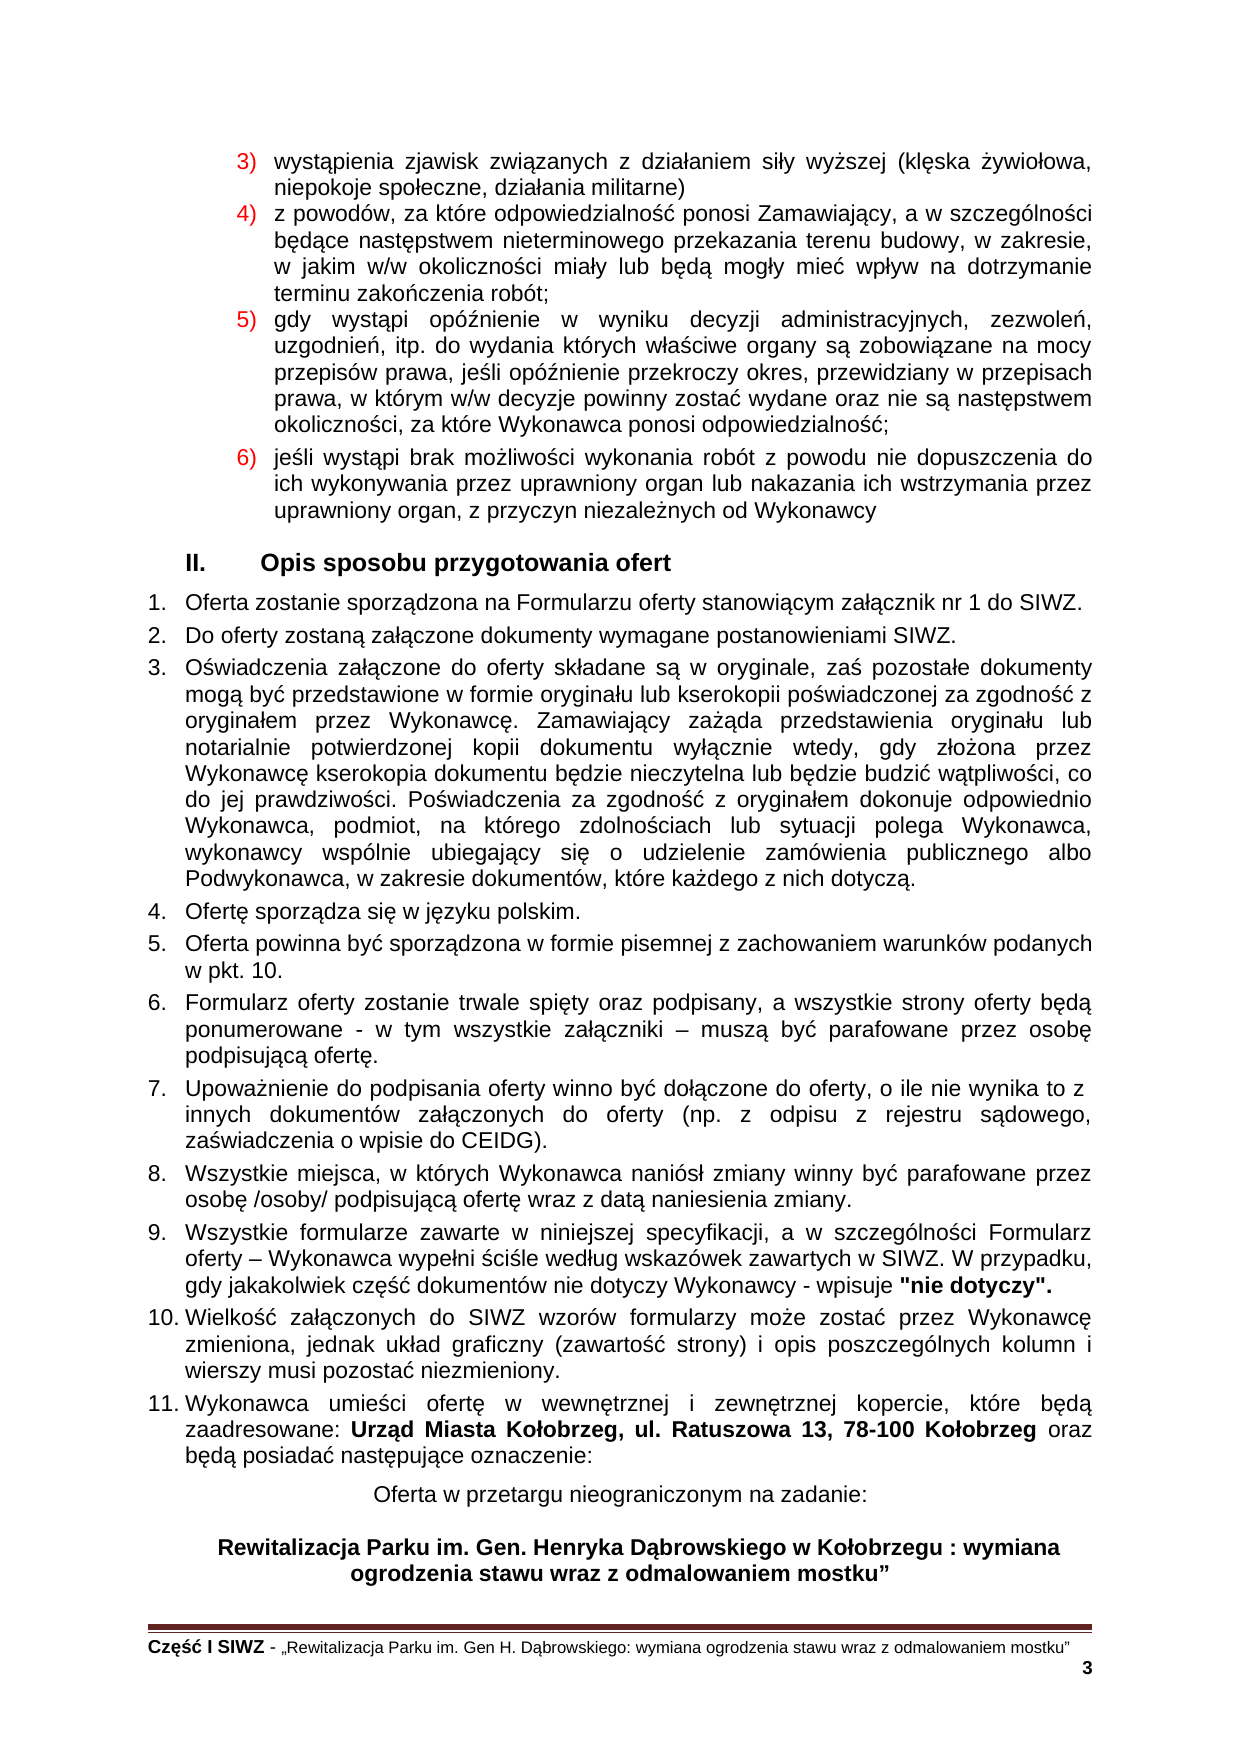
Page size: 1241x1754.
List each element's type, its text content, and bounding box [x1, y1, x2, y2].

list Formularz oferty zostanie trwale spięty oraz podpisany, a wszystkie strony oferty będą ponumerowane - w tym wszystkie załączniki – muszą być parafowane przez osobę podpisującą ofertę. [148, 989, 1092, 1068]
list Upoważnienie do podpisania oferty winno być dołączone do oferty, o ile nie wynika to z innych dokumentów załączonych do oferty (np. z odpisu z rejestru sądowego, zaświadczenia o wpisie do CEIDG). [148, 1075, 1092, 1154]
list Wszystkie formularze zawarte w niniejszej specyfikacji, a w szczególności Formularz oferty – Wykonawca wypełni ściśle według wskazówek zawartych w SIWZ. W przypadku, gdy jakakolwiek część dokumentów nie dotyczy Wykonawcy - wpisuje "nie dotyczy". [148, 1219, 1092, 1298]
list Wielkość załączonych do SIWZ wzorów formularzy może zostać przez Wykonawcę zmieniona, jednak układ graficzny (zawartość strony) i opis poszczególnych kolumn i wierszy musi pozostać niezmieniony. [148, 1304, 1092, 1383]
text Oferta w przetargu nieograniczonym na zadanie: [148, 1481, 1092, 1507]
list Wszystkie miejsca, w których Wykonawca naniósł zmiany winny być parafowane przez osobę /osoby/ podpisującą ofertę wraz z datą naniesienia zmiany. [148, 1160, 1092, 1213]
list wystąpienia zjawisk związanych z działaniem siły wyższej (klęska żywiołowa, niepokoje społeczne, działania militarne) [236, 148, 1092, 200]
list Oferta powinna być sporządzona w formie pisemnej z zachowaniem warunków podanych w pkt. 10. [148, 930, 1092, 983]
text Rewitalizacja Parku im. Gen. Henryka Dąbrowskiego w Kołobrzegu : wymiana ogrodzenia stawu wraz z odmalowaniem mostku” [148, 1534, 1092, 1587]
list Oferta zostanie sporządzona na Formularzu oferty stanowiącym załącznik nr 1 do SIWZ. [148, 589, 1092, 616]
list Ofertę sporządza się w języku polskim. [148, 898, 1092, 924]
list Do oferty zostaną załączone dokumenty wymagane postanowieniami SIWZ. [148, 622, 1092, 648]
list gdy wystąpi opóźnienie w wyniku decyzji administracyjnych, zezwoleń, uzgodnień, itp. do wydania których właściwe organy są zobowiązane na mocy przepisów prawa, jeśli opóźnienie przekroczy okres, przewidziany w przepisach prawa, w którym w/w decyzje powinny zostać wydane oraz nie są następstwem okoliczności, za które Wykonawca ponosi odpowiedzialność; [236, 306, 1092, 438]
subtitle Opis sposobu przygotowania ofert [185, 548, 1092, 577]
list Wykonawca umieści ofertę w wewnętrznej i zewnętrznej kopercie, które będą zaadresowane: Urząd Miasta Kołobrzeg, ul. Ratuszowa 13, 78-100 Kołobrzeg oraz będą posiadać następujące oznaczenie: [148, 1389, 1092, 1469]
list Oświadczenia załączone do oferty składane są w oryginale, zaś pozostałe dokumenty mogą być przedstawione w formie oryginału lub kserokopii poświadczonej za zgodność z oryginałem przez Wykonawcę. Zamawiający zażąda przedstawienia oryginału lub notarialnie potwierdzonej kopii dokumentu wyłącznie wtedy, gdy złożona przez Wykonawcę kserokopia dokumentu będzie nieczytelna lub będzie budzić wątpliwości, co do jej prawdziwości. Poświadczenia za zgodność z oryginałem dokonuje odpowiednio Wykonawca, podmiot, na którego zdolnościach lub sytuacji polega Wykonawca, wykonawcy wspólnie ubiegający się o udzielenie zamówienia publicznego albo Podwykonawca, w zakresie dokumentów, które każdego z nich dotyczą. [148, 654, 1092, 892]
list z powodów, za które odpowiedzialność ponosi Zamawiający, a w szczególności będące następstwem nieterminowego przekazania terenu budowy, w zakresie, w jakim w/w okoliczności miały lub będą mogły mieć wpływ na dotrzymanie terminu zakończenia robót; [236, 200, 1092, 306]
list jeśli wystąpi brak możliwości wykonania robót z powodu nie dopuszczenia do ich wykonywania przez uprawniony organ lub nakazania ich wstrzymania przez uprawniony organ, z przyczyn niezależnych od Wykonawcy [236, 444, 1092, 523]
